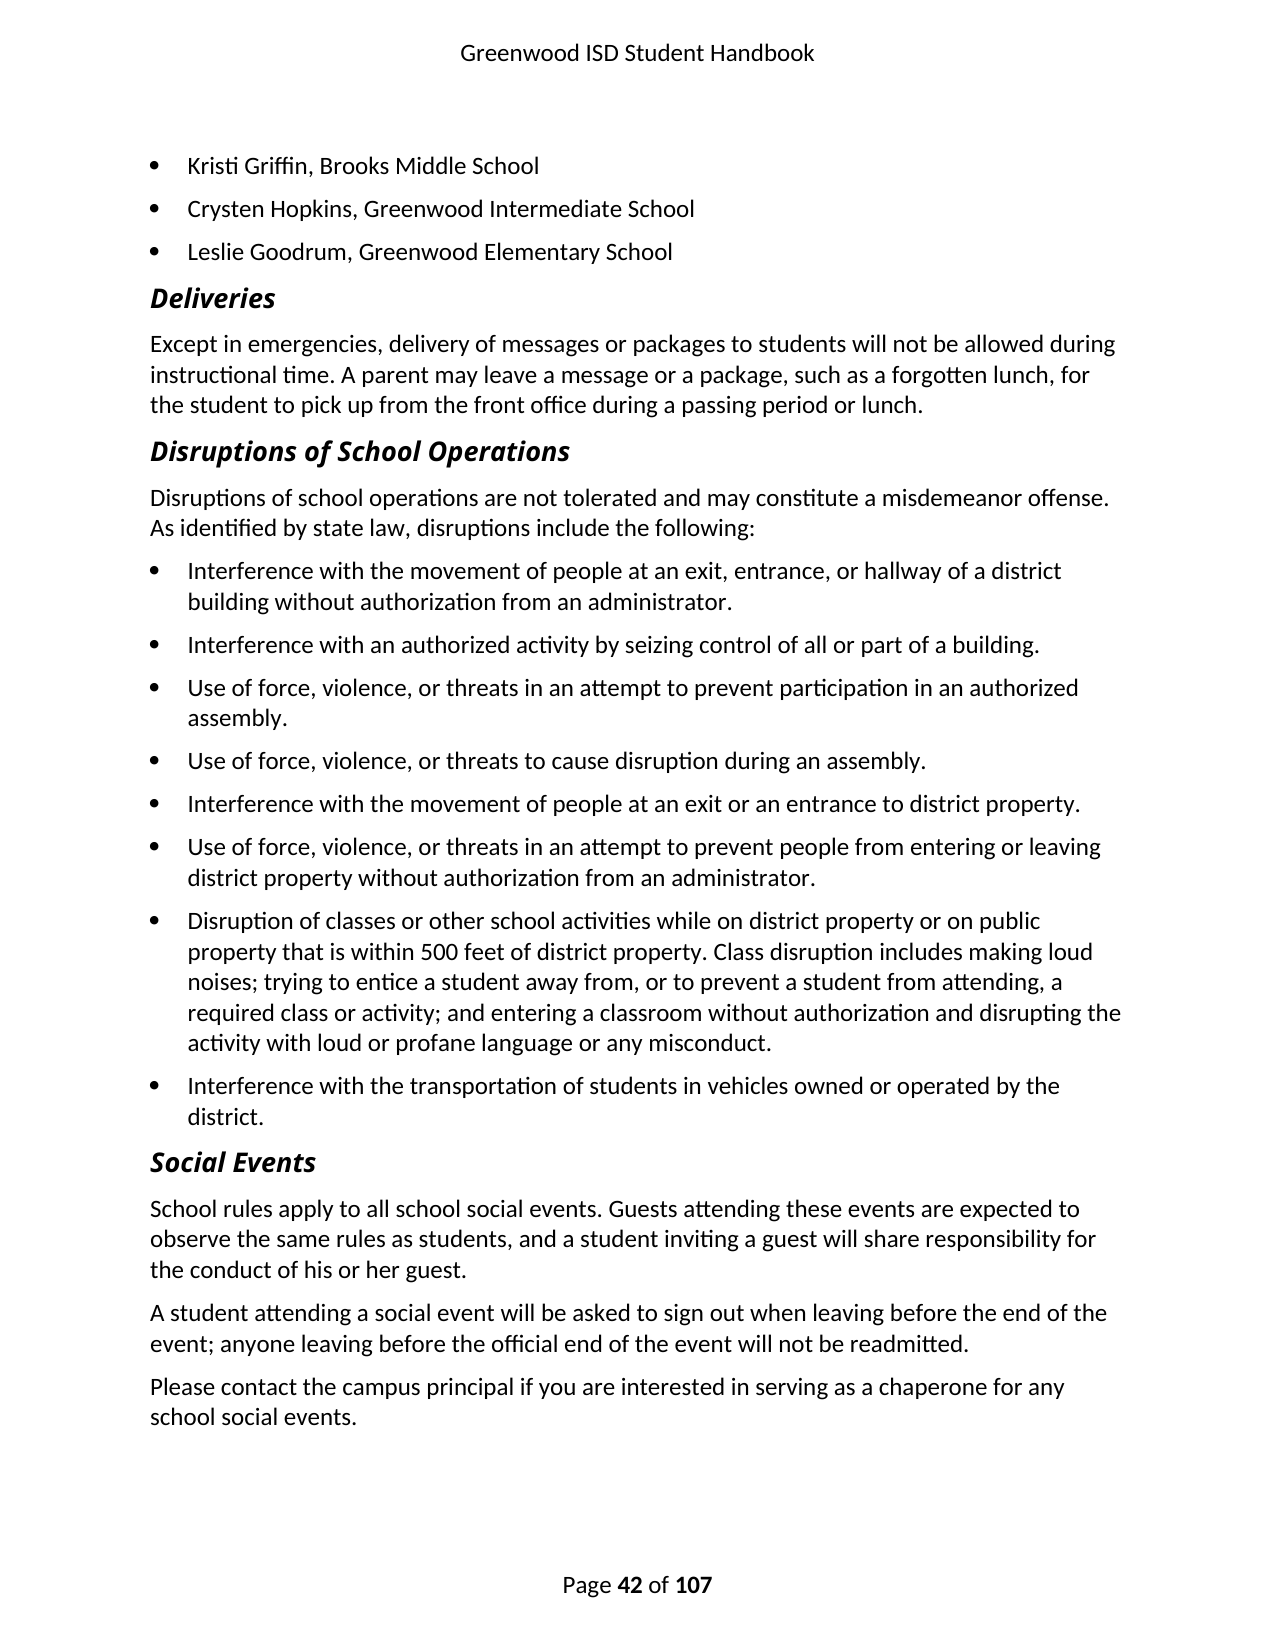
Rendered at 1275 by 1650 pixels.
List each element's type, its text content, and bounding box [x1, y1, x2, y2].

text A student attending a social event will be asked to sign out when leaving before the end of the event; anyone leaving before the official end of the event will not be readmitted. [150, 1297, 1125, 1358]
subtitle Disruptions of School Operations [150, 432, 1125, 469]
text School rules apply to all school social events. Guests attending these events are expected to observe the same rules as students, and a student inviting a guest will share responsibility for the conduct of his or her guest. [150, 1193, 1125, 1285]
list Crysten Hopkins, Greenwood Intermediate School [150, 193, 1125, 223]
list Use of force, violence, or threats to cause disruption during an assembly. [150, 746, 1125, 776]
list Interference with the movement of people at an exit, entrance, or hallway of a district building without authorization from an administrator. [150, 555, 1125, 616]
list Interference with the transportation of students in vehicles owned or operated by the district. [150, 1070, 1125, 1131]
subtitle Deliveries [150, 279, 1125, 316]
text Disruptions of school operations are not tolerated and may constitute a misdemeanor offense. As identified by state law, disruptions include the following: [150, 482, 1125, 543]
subtitle Social Events [150, 1144, 1125, 1181]
list Use of force, violence, or threats in an attempt to prevent participation in an authorized assembly. [150, 672, 1125, 733]
list Disruption of classes or other school activities while on district property or on public property that is within 500 feet of district property. Class disruption includes making loud noises; trying to entice a student away from, or to prevent a student from attending, a required class or activity; and entering a classroom without authorization and disrupting the activity with loud or profane language or any misconduct. [150, 905, 1125, 1058]
text Except in emergencies, delivery of messages or packages to students will not be allowed during instructional time. A parent may leave a message or a package, such as a forgotten lunch, for the student to pick up from the front office during a passing period or lunch. [150, 328, 1125, 420]
list Leslie Goodrum, Greenwood Elementary School [150, 236, 1125, 267]
list Use of force, violence, or threats in an attempt to prevent people from entering or leaving district property without authorization from an administrator. [150, 832, 1125, 893]
list Interference with an authorized activity by seizing control of all or part of a building. [150, 629, 1125, 659]
text Please contact the campus principal if you are interested in serving as a chaperone for any school social events. [150, 1371, 1125, 1432]
list Interference with the movement of people at an exit or an entrance to district property. [150, 788, 1125, 819]
list Kristi Griffin, Brooks Middle School [150, 150, 1125, 181]
